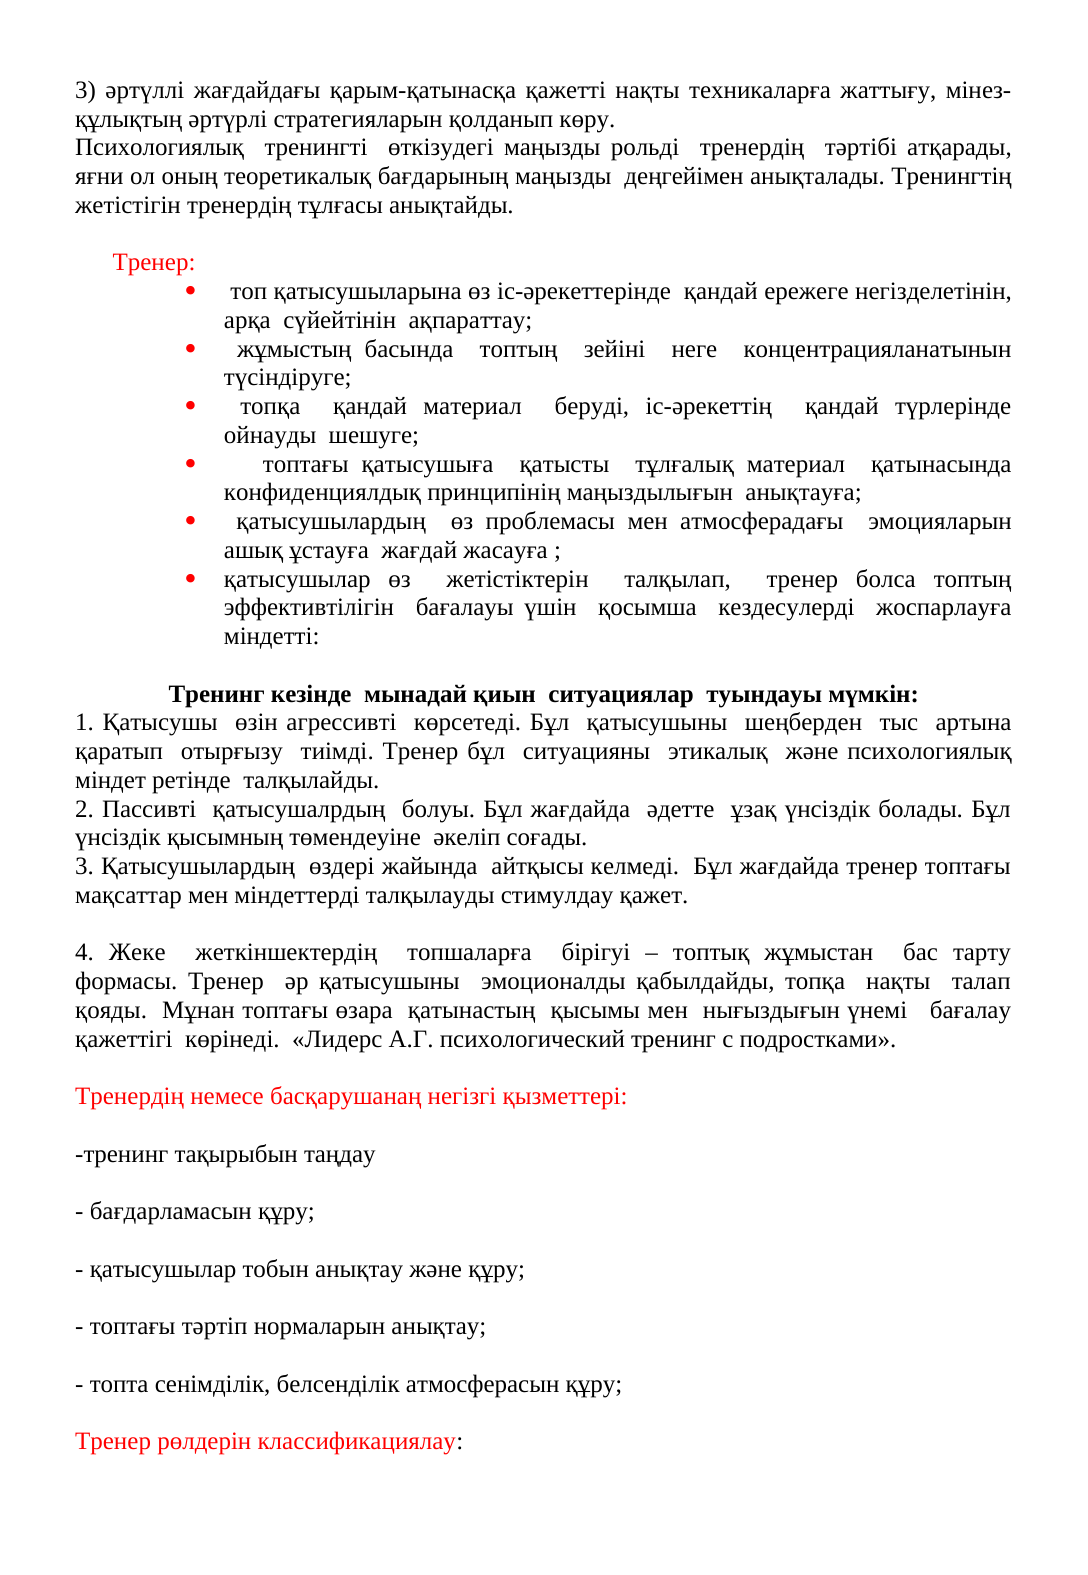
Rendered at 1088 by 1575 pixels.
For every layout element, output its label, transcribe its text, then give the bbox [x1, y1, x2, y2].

text 4. Жеке жеткіншектердің топшаларға бірігуі – топтық жұмыстан бас тарту формасы. Тренер әр қатысушыны эмоционалды қабылдайды, топқа нақты талап қояды. Мұнан топтағы өзара қатынастың қысымы мен нығыздығын үнемі бағалау қажеттігі көрінеді. «Лидерс А.Г. психологический тренинг с подростками». [75, 937, 1012, 1052]
text Тренер рөлдерін классификациялау: [75, 1426, 1012, 1455]
list топ қатысушыларына өз іс-әрекеттерінде қандай ережеге негізделетінін, арқа сүйейтінін ақпараттау; [186, 276, 1012, 334]
list топқа қандай материал беруді, іс-әрекеттің қандай түрлерінде ойнауды шешуге; [186, 391, 1012, 449]
text Тренинг кезінде мынадай қиын ситуациялар туындауы мүмкін: [75, 679, 1012, 707]
text - бағдарламасын құру; [75, 1196, 1012, 1225]
list жұмыстың басында топтың зейіні неге концентрацияланатынын түсіндіруге; [186, 334, 1012, 391]
text Тренер: [75, 247, 1012, 276]
text Тренердің немесе басқарушанаң негізгі қызметтері: [75, 1081, 1012, 1110]
list қатысушылар өз жетістіктерін талқылап, тренер болса топтың эффективтілігін бағалауы үшін қосымша кездесулерді жоспарлауға міндетті: [186, 564, 1012, 650]
text 2. Пассивті қатысушалрдың болуы. Бұл жағдайда әдетте ұзақ үнсіздік болады. Бұл үнсіздік қысымның төмендеуіне әкеліп соғады. [75, 794, 1012, 851]
text - қатысушылар тобын анықтау және құру; [75, 1254, 1012, 1282]
text 3. Қатысушылардың өздері жайында айтқысы келмеді. Бұл жағдайда тренер топтағы мақсаттар мен міндеттерді талқылауды стимулдау қажет. [75, 851, 1012, 909]
text Психологиялық тренингті өткізудегі маңызды рольді тренердің тәртібі атқарады, яғни ол оның теоретикалық бағдарының маңызды деңгейімен анықталады. Тренингтің жетістігін тренердің тұлғасы анықтайды. [75, 132, 1012, 219]
text - топтағы тәртіп нормаларын анықтау; [75, 1311, 1012, 1340]
list топтағы қатысушыға қатысты тұлғалық материал қатынасында конфиденциялдық принципінің маңыздылығын анықтауға; [186, 449, 1012, 506]
list қатысушылардың өз проблемасы мен атмосферадағы эмоцияларын ашық ұстауға жағдай жасауға ; [186, 506, 1012, 564]
text 1. Қатысушы өзін агрессивті көрсетеді. Бұл қатысушыны шеңберден тыс артына қаратып отырғызу тиімді. Тренер бұл ситуацияны этикалық және психологиялық міндет ретінде талқылайды. [75, 707, 1012, 794]
text 3) әртүллі жағдайдағы қарым-қатынасқа қажетті нақты техникаларға жаттығу, мінез-құлықтың әртүрлі стратегияларын қолданып көру. [75, 75, 1012, 132]
text -тренинг тақырыбын таңдау [75, 1139, 1012, 1167]
text - топта сенімділік, белсенділік атмосферасын құру; [75, 1369, 1012, 1397]
